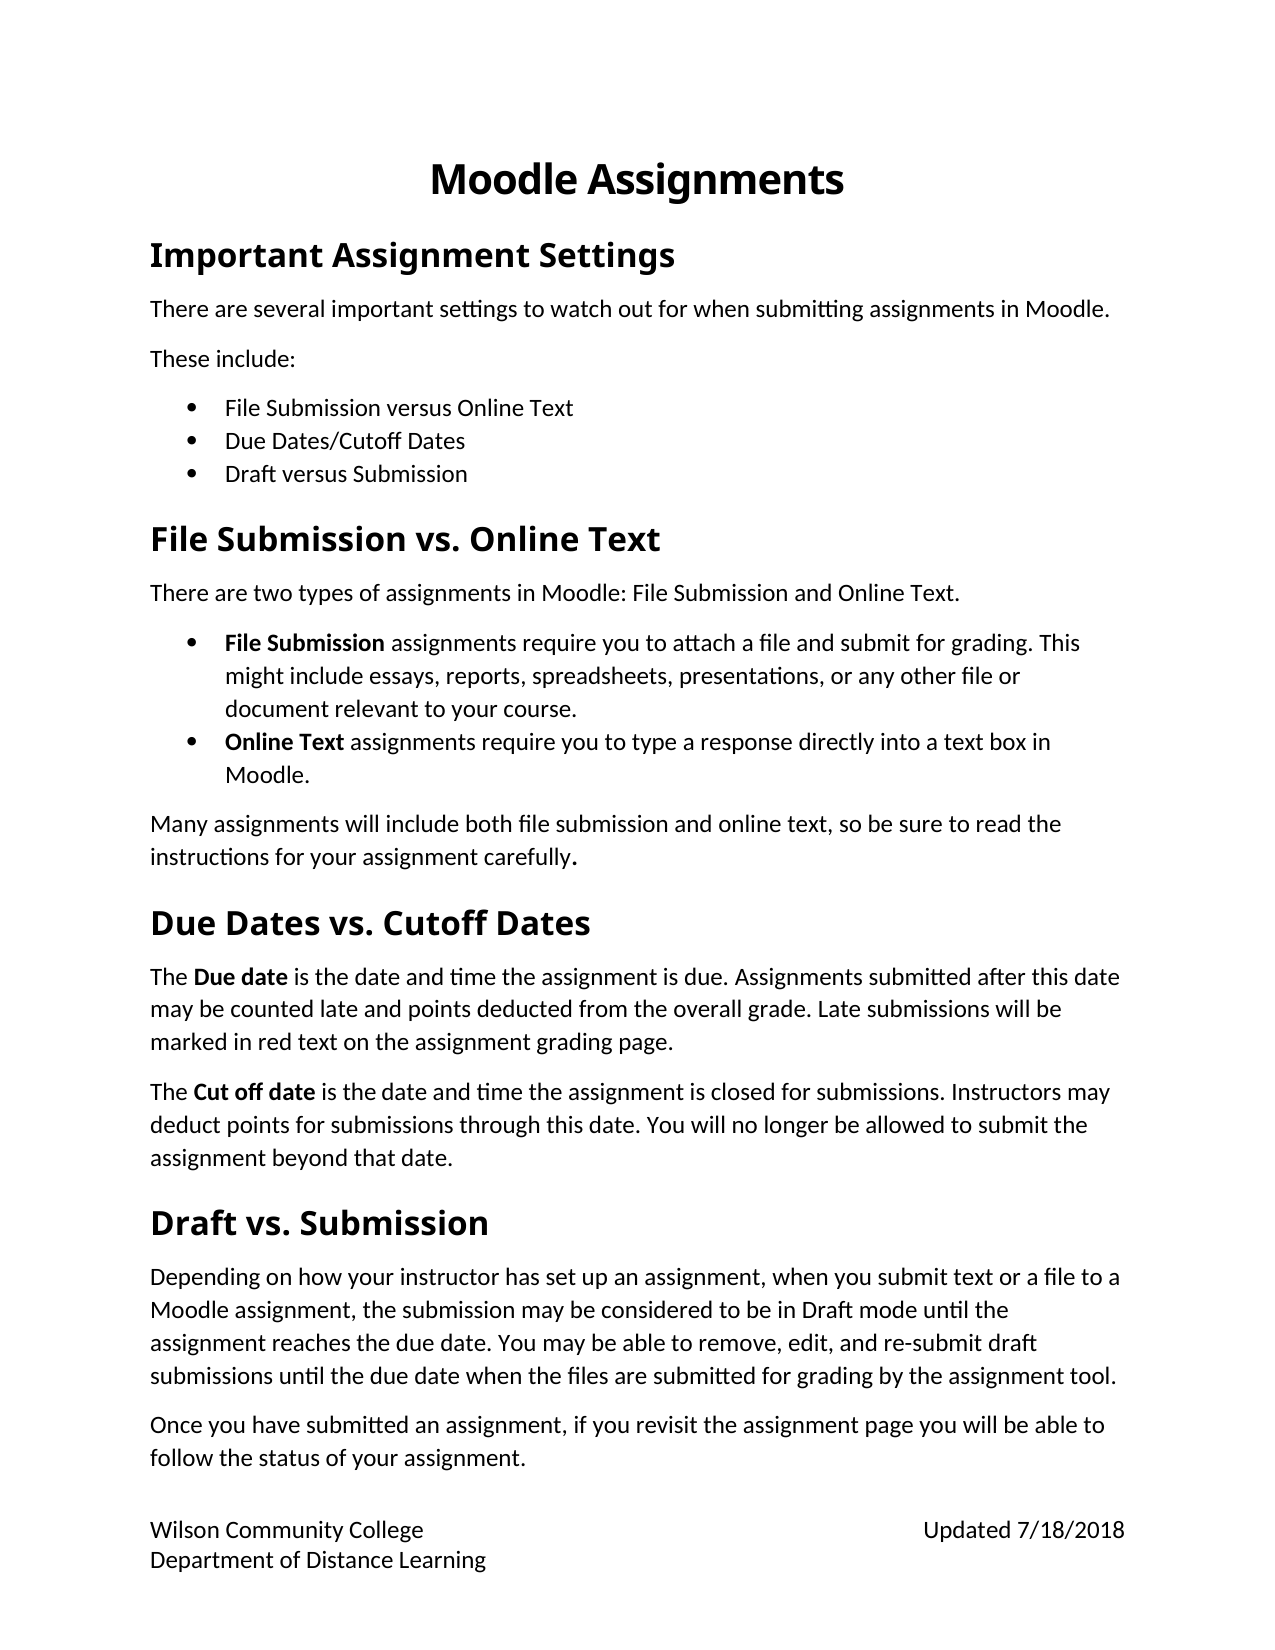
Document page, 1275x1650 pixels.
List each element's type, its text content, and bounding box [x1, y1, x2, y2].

title Moodle Assignments [150, 150, 1125, 207]
list File Submission assignments require you to attach a file and submit for grading. This might include essays, reports, spreadsheets, presentations, or any other file or document relevant to your course. [187, 627, 1125, 723]
subtitle File Submission vs. Online Text [150, 516, 1125, 562]
text The Due date is the date and time the assignment is due. Assignments submitted after this date may be counted late and points deducted from the overall grade. Late submissions will be marked in red text on the assignment grading page. [150, 961, 1125, 1057]
list Online Text assignments require you to type a response directly into a text box in Moodle. [187, 726, 1125, 789]
text Once you have submitted an assignment, if you revisit the assignment page you will be able to follow the status of your assignment. [150, 1410, 1125, 1473]
text There are several important settings to watch out for when submitting assignments in Moodle. [150, 293, 1125, 324]
subtitle Draft vs. Submission [150, 1200, 1125, 1245]
text Depending on how your instructor has set up an assignment, when you submit text or a file to a Moodle assignment, the submission may be considered to be in Draft mode until the assignment reaches the due date. You may be able to remove, edit, and re-submit draft submissions until the due date when the files are submitted for grading by the assignment tool. [150, 1261, 1125, 1391]
list Due Dates/Cutoff Dates [187, 425, 1125, 456]
list Draft versus Submission [187, 458, 1125, 489]
subtitle Due Dates vs. Cutoff Dates [150, 899, 1125, 945]
text These include: [150, 343, 1125, 373]
text Many assignments will include both file submission and online text, so be sure to read the instructions for your assignment carefully. [150, 808, 1125, 872]
text There are two types of assignments in Moodle: File Submission and Online Text. [150, 578, 1125, 608]
list File Submission versus Online Text [187, 392, 1125, 423]
subtitle Important Assignment Settings [150, 232, 1125, 277]
text The Cut off date is the date and time the assignment is closed for submissions. Instructors may deduct points for submissions through this date. You will no longer be allowed to submit the assignment beyond that date. [150, 1076, 1125, 1172]
